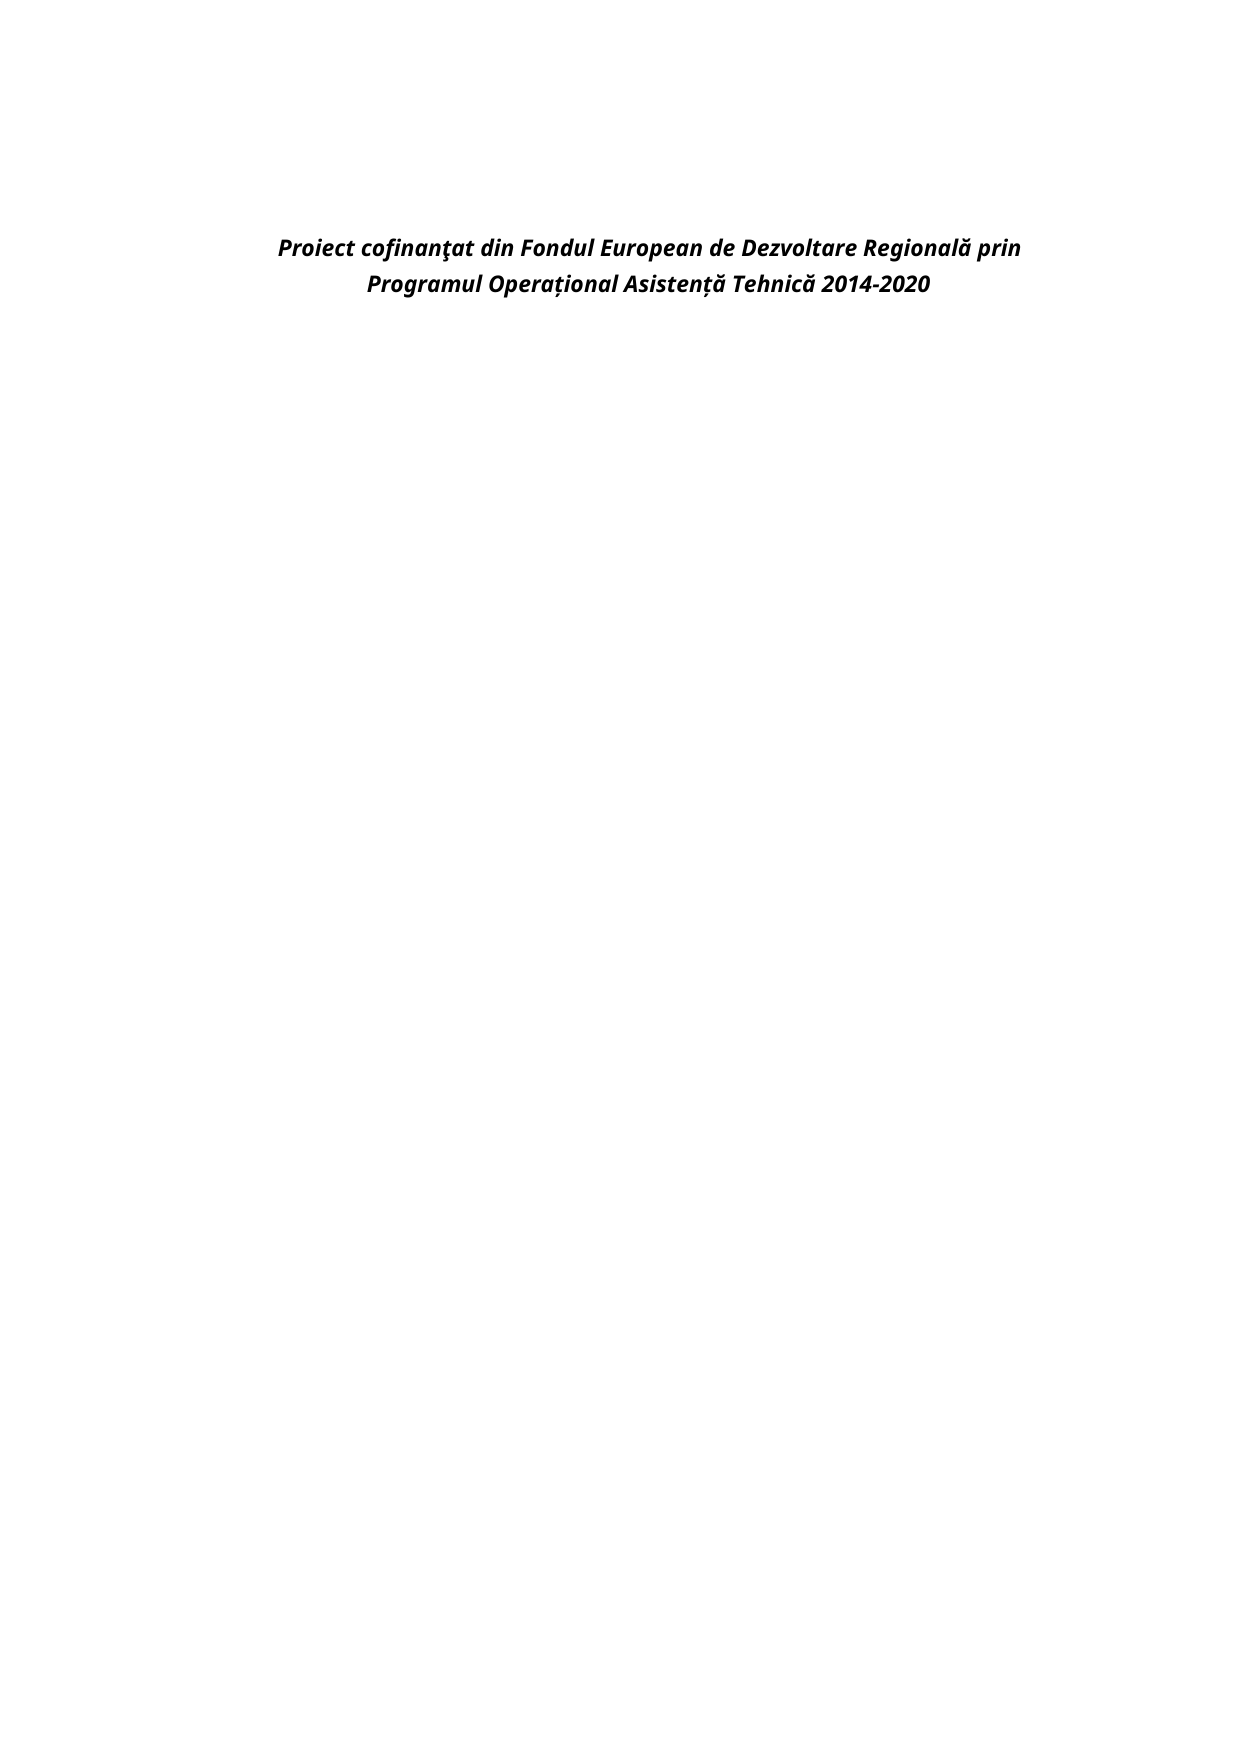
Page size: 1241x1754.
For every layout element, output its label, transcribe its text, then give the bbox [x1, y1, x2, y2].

text Programul Operațional Asistență Tehnică 2014-2020 [118, 268, 1181, 299]
text Proiect cofinanţat din Fondul European de Dezvoltare Regională prin [118, 232, 1181, 263]
